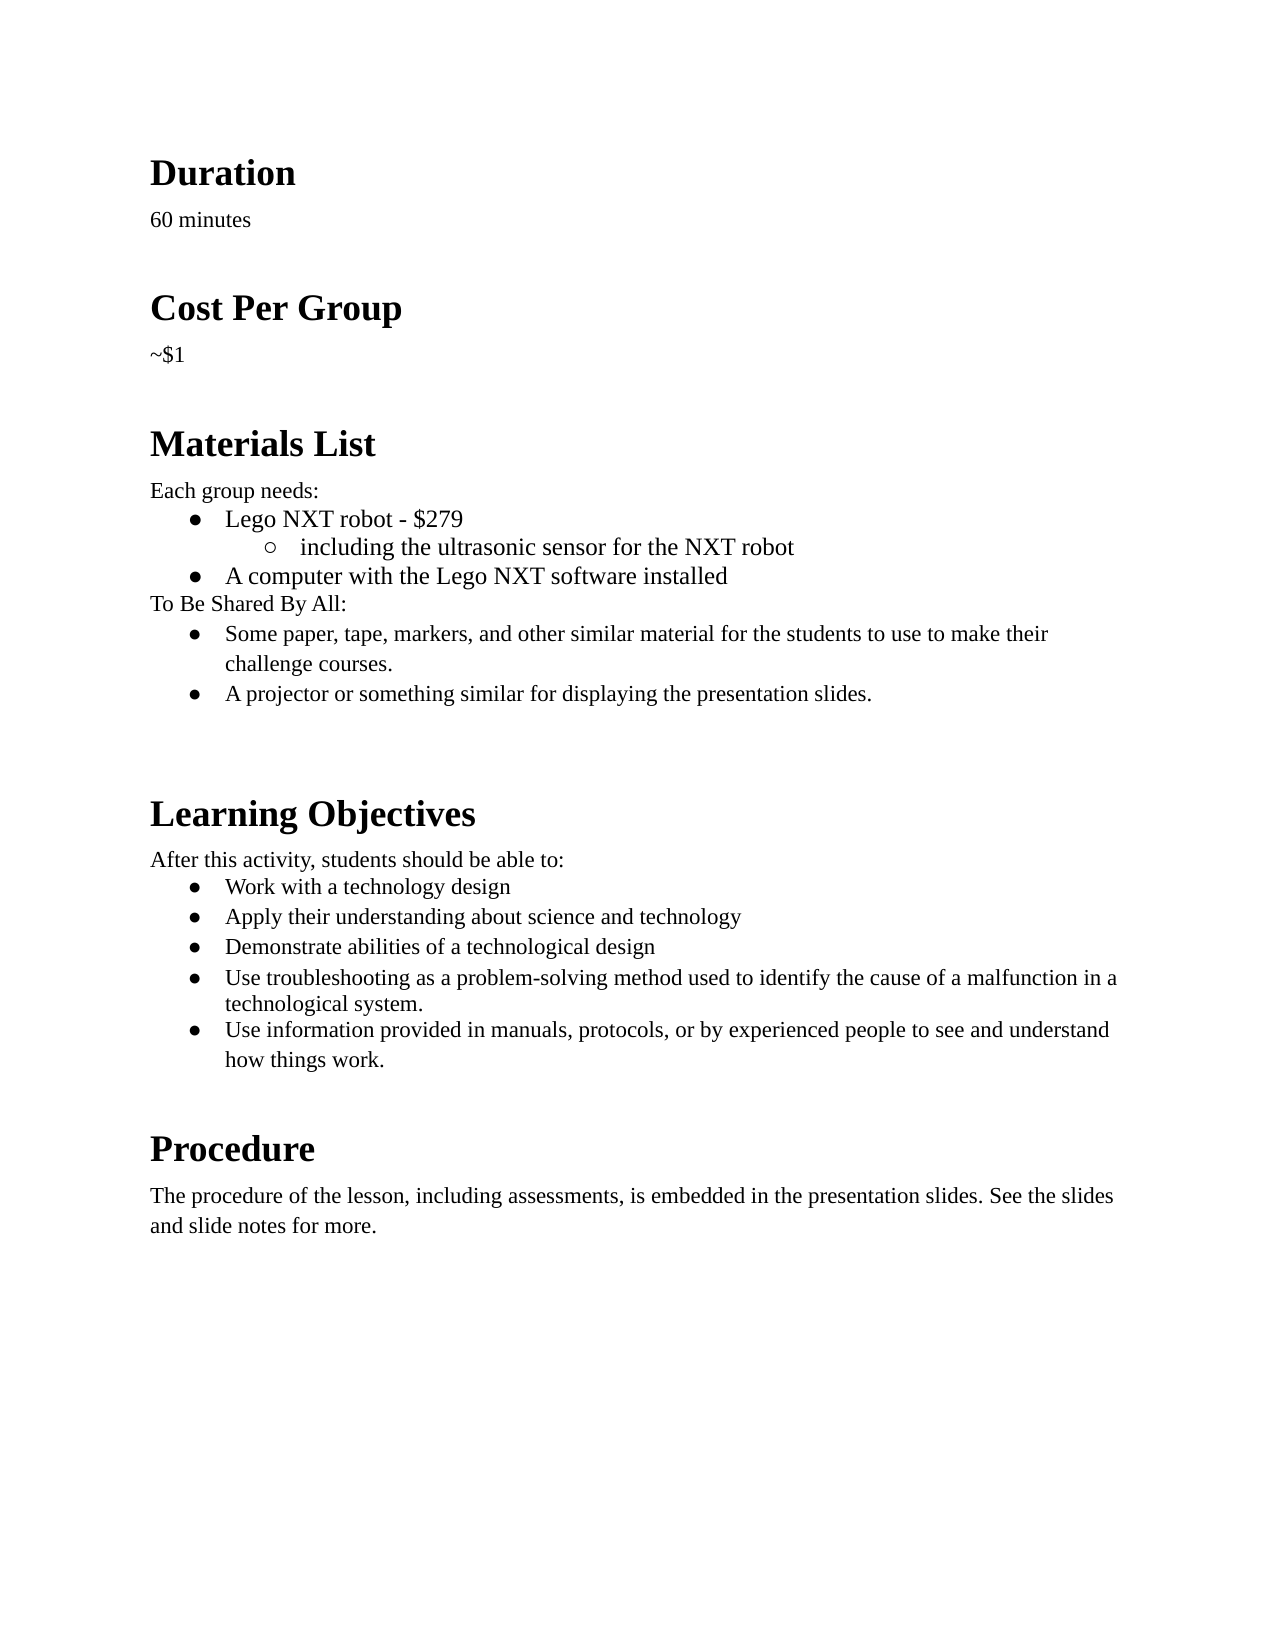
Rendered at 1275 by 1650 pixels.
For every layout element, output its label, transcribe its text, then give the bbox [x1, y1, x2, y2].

subtitle Materials List [150, 422, 1125, 465]
list Lego NXT robot - $279 [188, 504, 1125, 532]
list including the ultrasonic sensor for the NXT robot [263, 532, 1125, 561]
list Use troubleshooting as a problem-solving method used to identify the cause of a malfunction in a technological system. [188, 963, 1125, 1016]
text After this activity, students should be able to: [150, 847, 1125, 873]
list Work with a technology design [188, 873, 1125, 899]
subtitle Duration [150, 150, 1125, 193]
subtitle Cost Per Group [150, 286, 1125, 329]
text ~$1 [150, 341, 1125, 368]
list A projector or something similar for displaying the presentation slides. [188, 681, 1125, 707]
text Each group needs: [150, 477, 1125, 504]
list Use information provided in manuals, protocols, or by experienced people to see and understand how things work. [188, 1016, 1125, 1073]
text 60 minutes [150, 206, 1125, 232]
list Some paper, tape, markers, and other similar material for the students to use to make their challenge courses. [188, 620, 1125, 677]
list Demonstrate abilities of a technological design [188, 933, 1125, 960]
list A computer with the Lego NXT software installed [188, 561, 1125, 590]
subtitle Procedure [150, 1127, 1125, 1170]
list Apply their understanding about science and technology [188, 903, 1125, 929]
text To Be Shared By All: [150, 590, 1125, 616]
subtitle Learning Objectives [150, 791, 1125, 834]
text The procedure of the lesson, including assessments, is embedded in the presentation slides. See the slides and slide notes for more. [150, 1182, 1125, 1239]
